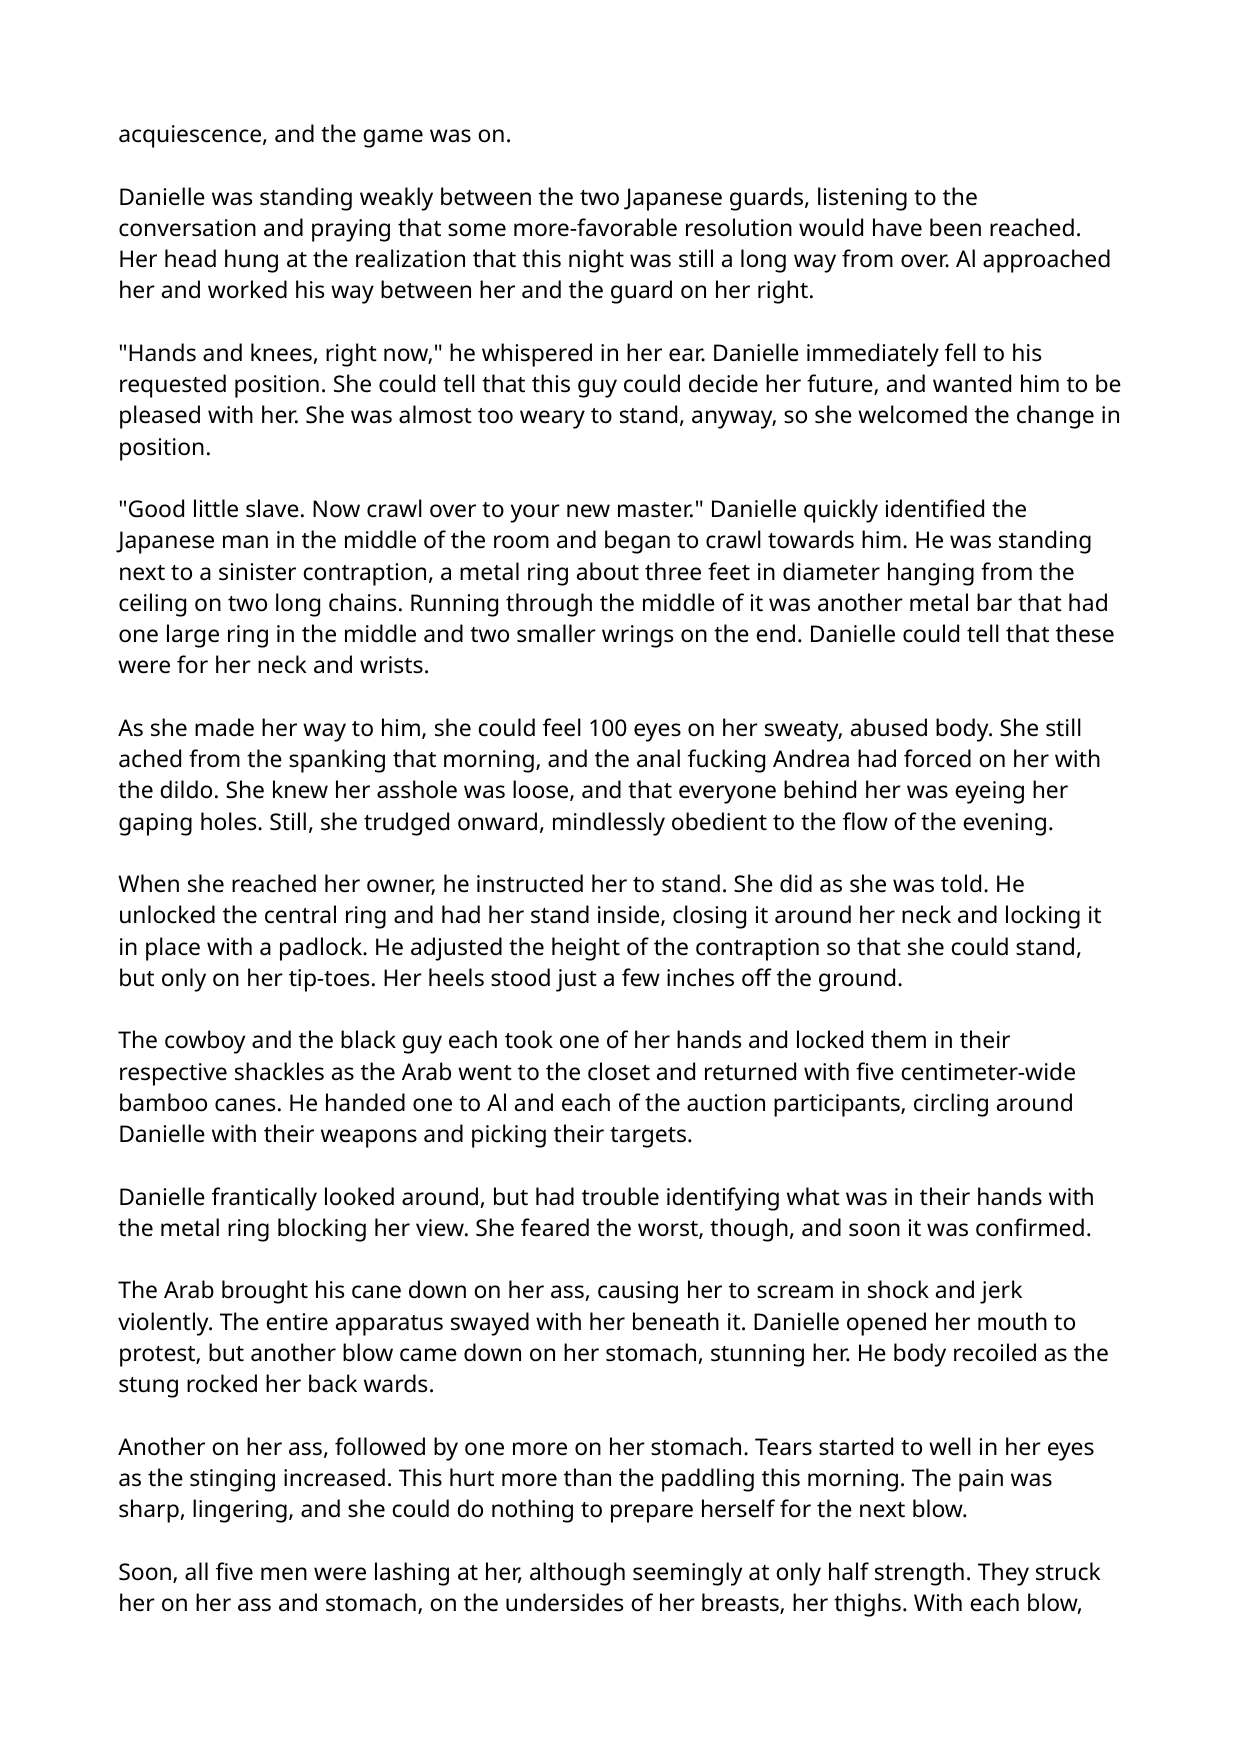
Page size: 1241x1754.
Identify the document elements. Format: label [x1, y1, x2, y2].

text [118, 118, 1122, 1618]
